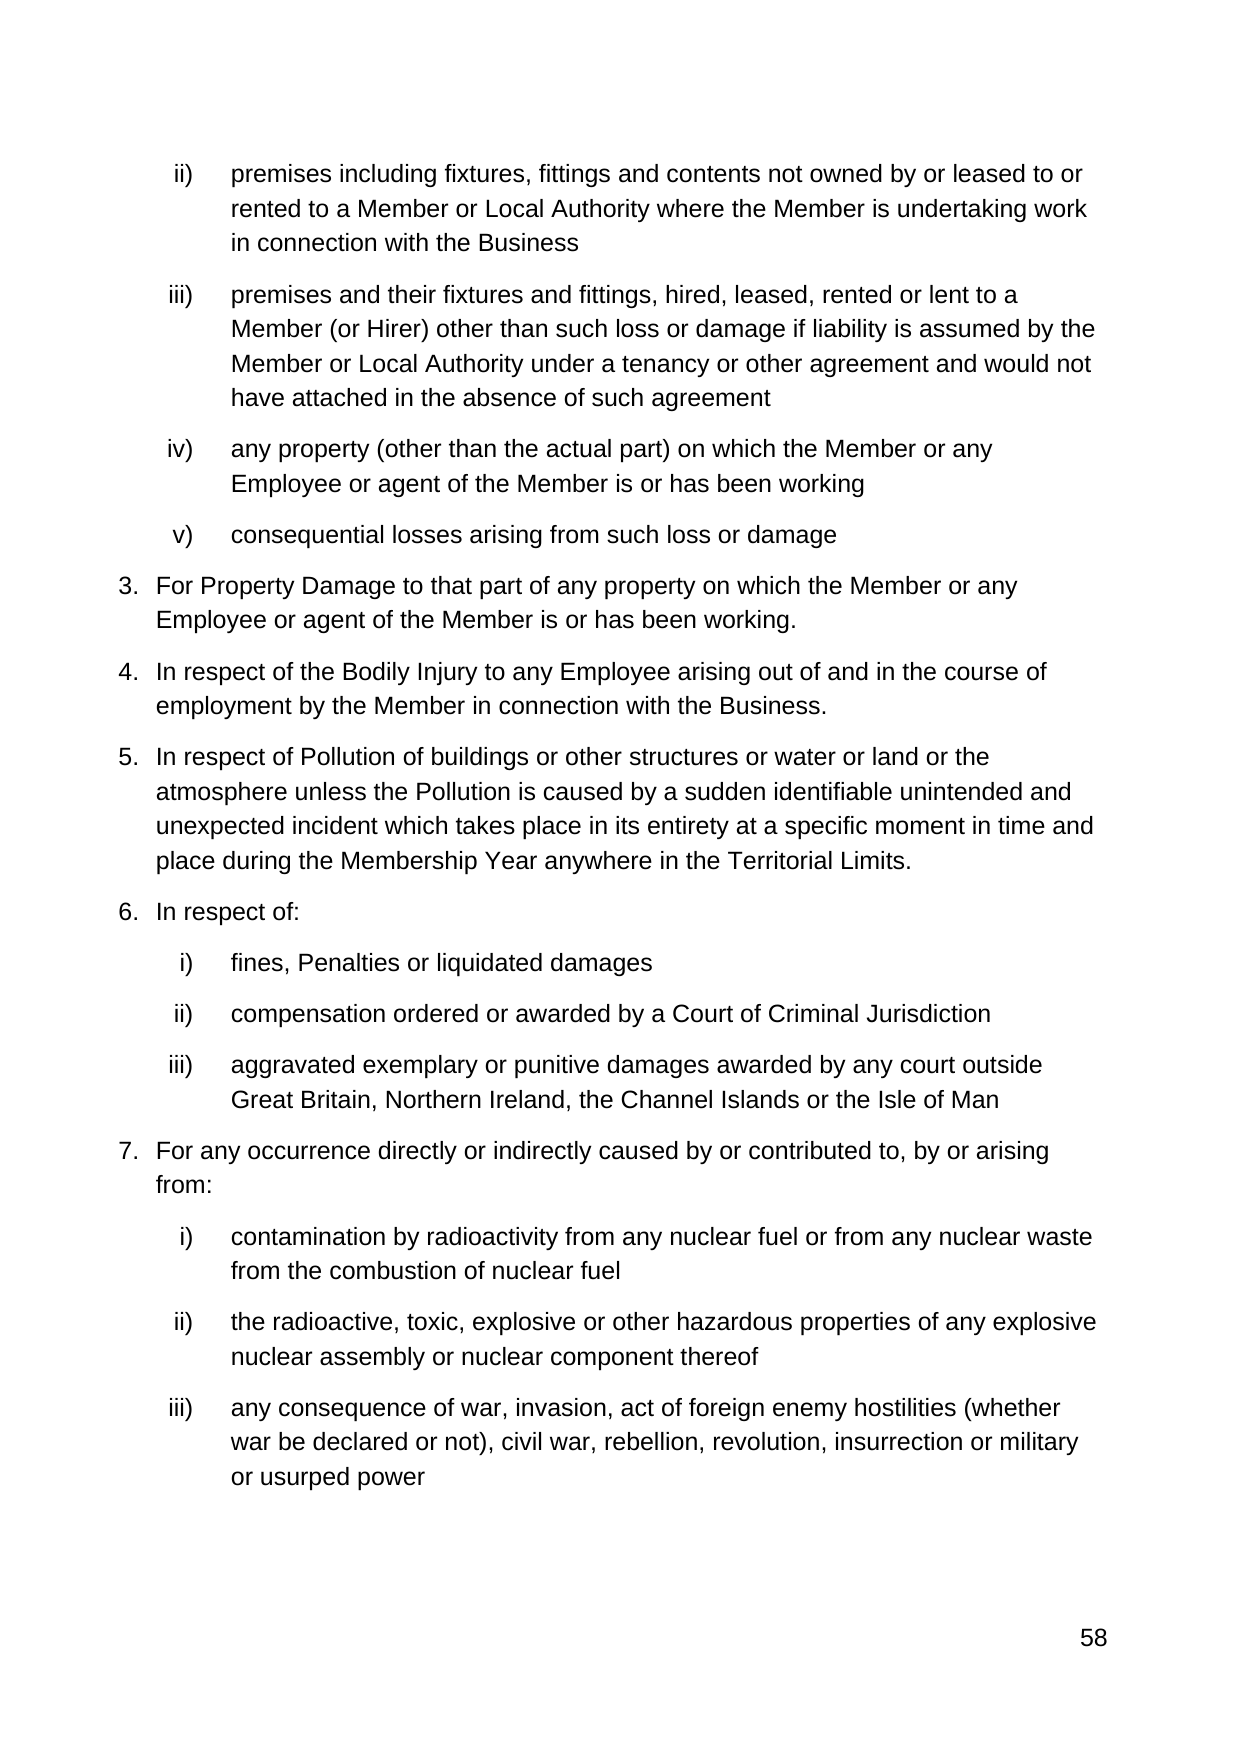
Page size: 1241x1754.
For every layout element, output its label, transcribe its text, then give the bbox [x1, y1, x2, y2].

list contamination by radioactivity from any nuclear fuel or from any nuclear waste from the combustion of nuclear fuel [193, 1221, 1107, 1285]
list any property (other than the actual part) on which the Member or any Employee or agent of the Member is or has been working [193, 434, 1107, 497]
list compensation ordered or awarded by a Court of Criminal Jurisdiction [193, 999, 1107, 1028]
list premises and their fixtures and fittings, hired, leased, rented or lent to a Member (or Hirer) other than such loss or damage if liability is assumed by the Member or Local Authority under a tenancy or other agreement and would not have attached in the absence of such agreement [193, 279, 1107, 412]
list In respect of the Bodily Injury to any Employee arising out of and in the course of employment by the Member in connection with the Business. [118, 657, 1107, 720]
list the radioactive, toxic, explosive or other hazardous properties of any explosive nuclear assembly or nuclear component thereof [193, 1307, 1107, 1370]
list consequential losses arising from such loss or damage [193, 520, 1107, 548]
list In respect of Pollution of buildings or other structures or water or land or the atmosphere unless the Pollution is caused by a sudden identifiable unintended and unexpected incident which takes place in its entirety at a specific moment in time and place during the Membership Year anywhere in the Territorial Limits. [118, 742, 1107, 874]
list premises including fixtures, fittings and contents not owned by or leased to or rented to a Member or Local Authority where the Member is undertaking work in connection with the Business [193, 159, 1107, 257]
list For any occurrence directly or indirectly caused by or contributed to, by or arising from: [118, 1136, 1107, 1199]
list aggravated exemplary or punitive damages awarded by any court outside Great Britain, Northern Ireland, the Channel Islands or the Isle of Man [193, 1050, 1107, 1113]
list For Property Damage to that part of any property on which the Member or any Employee or agent of the Member is or has been working. [118, 571, 1107, 634]
list fines, Penalties or liquidated damages [193, 948, 1107, 977]
list In respect of: [118, 897, 1107, 926]
list any consequence of war, invasion, act of foreign enemy hostilities (whether war be declared or not), civil war, rebellion, revolution, insurrection or military or usurped power [193, 1393, 1107, 1490]
